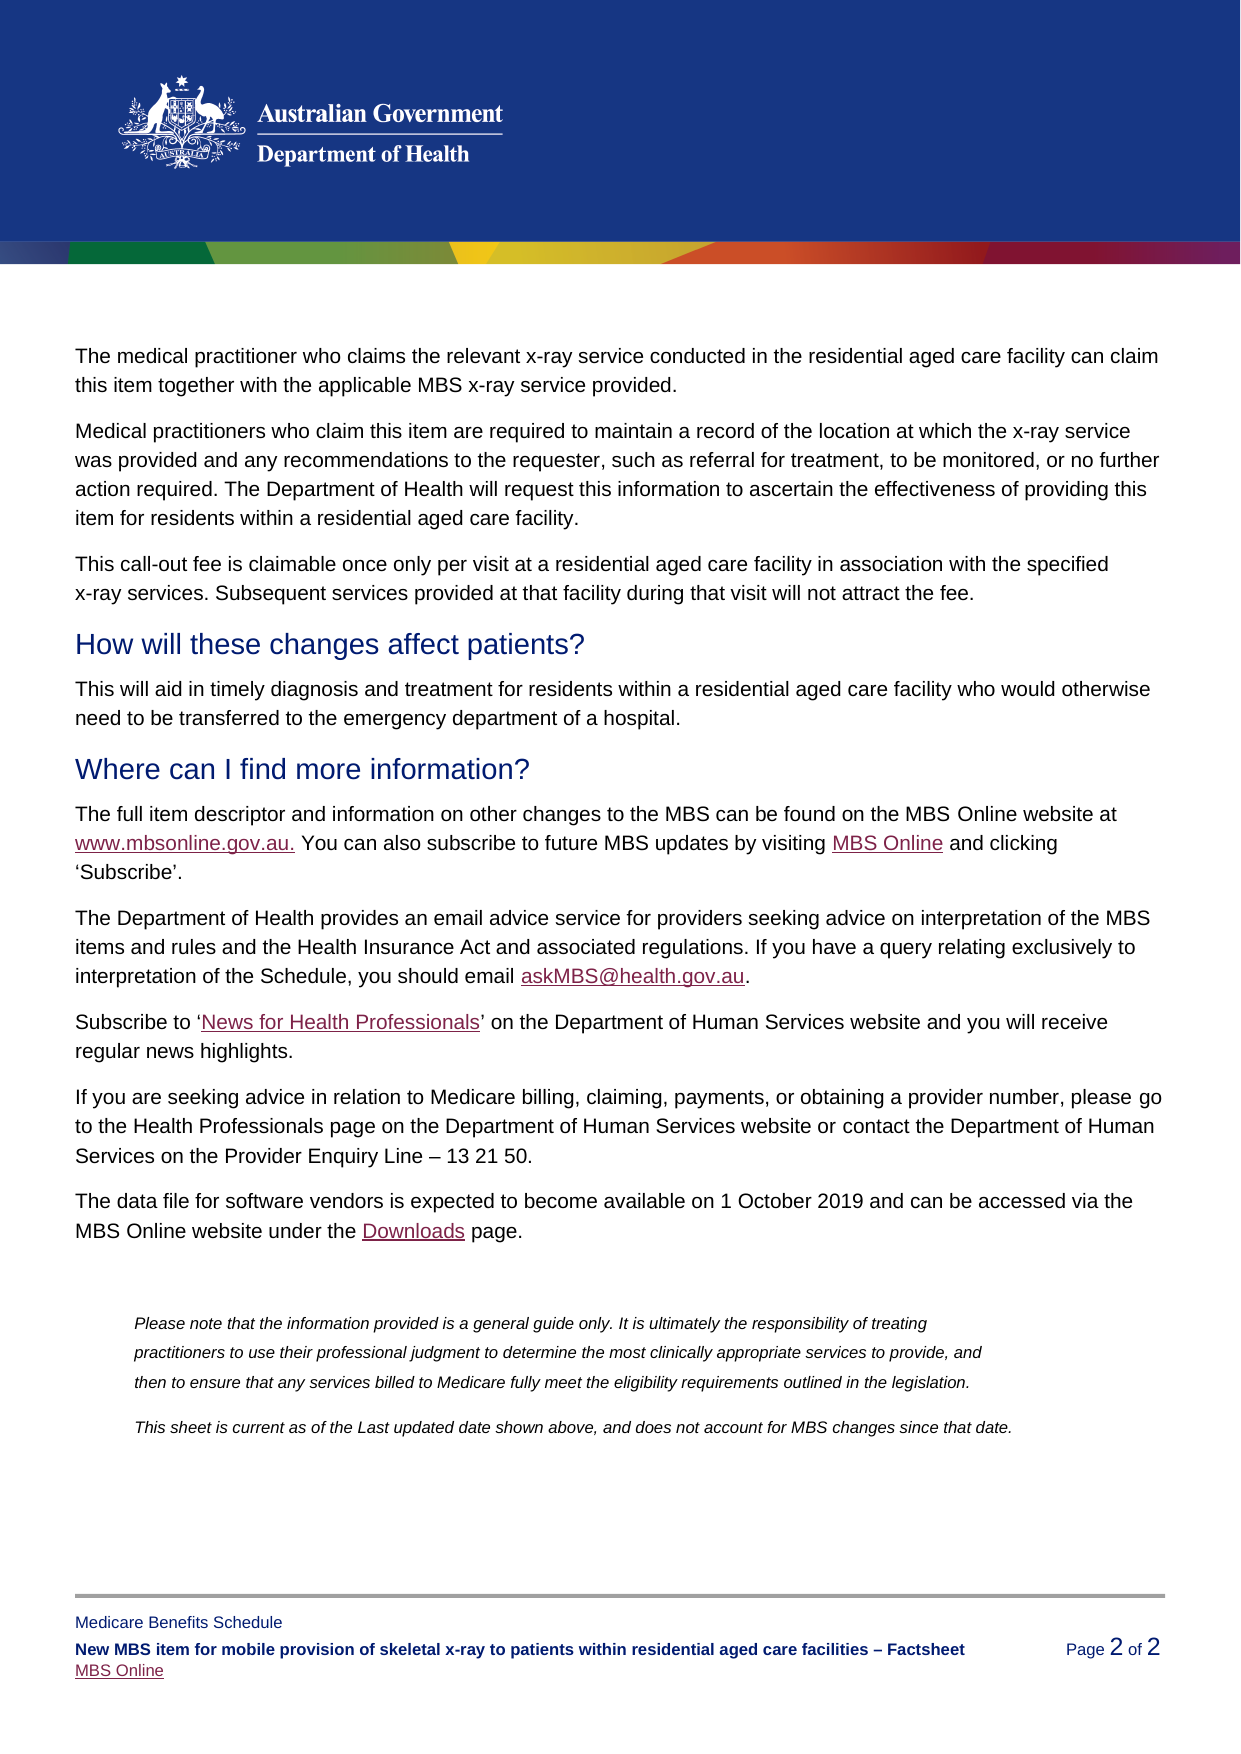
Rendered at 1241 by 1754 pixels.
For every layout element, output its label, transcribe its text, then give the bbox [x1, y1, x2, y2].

text This sheet is current as of the Last updated date shown above, and does not account for MBS changes since that date. [134, 1411, 1020, 1440]
text This call-out fee is claimable once only per visit at a residential aged care facility in association with the specified x-ray services. Subsequent services provided at that facility during that visit will not attract the fee. [75, 548, 1165, 606]
subtitle Where can I find more information? [75, 756, 1165, 786]
picture [0, 0, 1241, 265]
text Subscribe to ‘News for Health Professionals’ on the Department of Human Services website and you will receive regular news highlights. [75, 1006, 1165, 1065]
text The medical practitioner who claims the relevant x-ray service conducted in the residential aged care facility can claim this item together with the applicable MBS x-ray service provided. [75, 340, 1165, 398]
text The data file for software vendors is expected to become available on 1 October 2019 and can be accessed via the MBS Online website under the Downloads page. [75, 1186, 1165, 1244]
text This will aid in timely diagnosis and treatment for residents within a residential aged care facility who would otherwise need to be transferred to the emergency department of a hospital. [75, 673, 1165, 731]
text Please note that the information provided is a general guide only. It is ultimately the responsibility of treating practitioners to use their professional judgment to determine the most clinically appropriate services to provide, and then to ensure that any services billed to Medicare fully meet the eligibility requirements outlined in the legislation. [134, 1306, 1020, 1394]
text The Department of Health provides an email advice service for providers seeking advice on interpretation of the MBS items and rules and the Health Insurance Act and associated regulations. If you have a query relating exclusively to interpretation of the Schedule, you should email askMBS@health.gov.au. [75, 902, 1165, 990]
text If you are seeking advice in relation to Medicare billing, claiming, payments, or obtaining a provider number, please go to the Health Professionals page on the Department of Human Services website or contact the Department of Human Services on the Provider Enquiry Line – 13 21 50. [75, 1081, 1165, 1169]
text The full item descriptor and information on other changes to the MBS can be found on the MBS Online website at www.mbsonline.gov.au. You can also subscribe to future MBS updates by visiting MBS Online and clicking ‘Subscribe’. [75, 798, 1165, 886]
text Medical practitioners who claim this item are required to maintain a record of the location at which the x-ray service was provided and any recommendations to the requester, such as referral for treatment, to be monitored, or no further action required. The Department of Health will request this information to ascertain the effectiveness of providing this item for residents within a residential aged care facility. [75, 415, 1165, 531]
subtitle How will these changes affect patients? [75, 631, 1165, 661]
